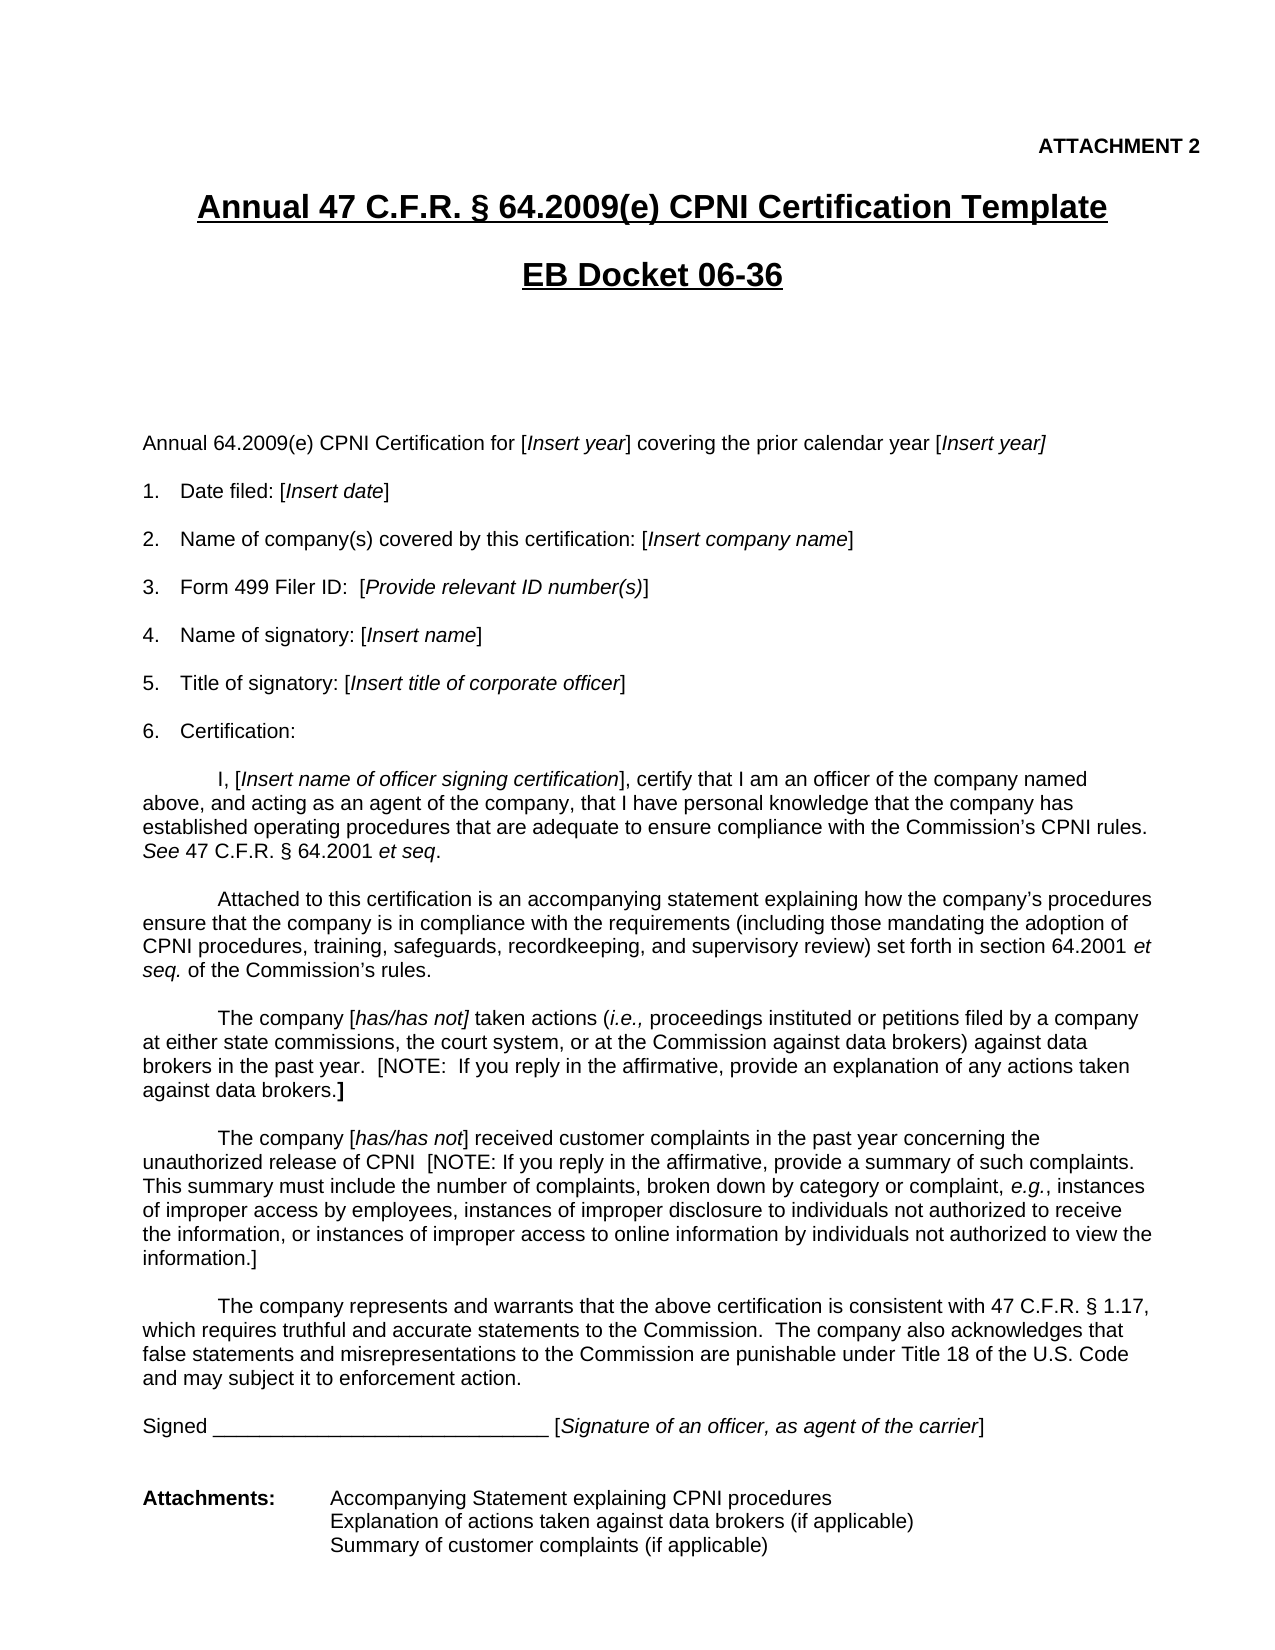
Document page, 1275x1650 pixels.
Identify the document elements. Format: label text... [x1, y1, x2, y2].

text Signed _____________________________ [Signature of an officer, as agent of the carrier] [142, 1413, 1155, 1437]
text 5. Title of signatory: [Insert title of corporate officer] [142, 671, 1155, 695]
text 6. Certification: [142, 719, 1155, 743]
text ATTACHMENT 2 [105, 134, 1200, 158]
text Attachments: Accompanying Statement explaining CPNI procedures [142, 1485, 1155, 1509]
text Annual 47 C.F.R. § 64.2009(e) CPNI Certification Template [105, 187, 1200, 226]
text Attached to this certification is an accompanying statement explaining how the company’s procedures ensure that the company is in compliance with the requirements (including those mandating the adoption of CPNI procedures, training, safeguards, recordkeeping, and supervisory review) set forth in section 64.2001 et seq. of the Commission’s rules. [142, 886, 1155, 982]
text 4. Name of signatory: [Insert name] [142, 623, 1155, 647]
text EB Docket 06-36 [105, 255, 1200, 293]
text 2. Name of company(s) covered by this certification: [Insert company name] [142, 527, 1155, 551]
text 1. Date filed: [Insert date] [142, 479, 1155, 503]
text Summary of customer complaints (if applicable) [330, 1533, 1155, 1557]
text 3. Form 499 Filer ID: [Provide relevant ID number(s)] [142, 575, 1155, 599]
text The company [has/has not] received customer complaints in the past year concerning the unauthorized release of CPNI [NOTE: If you reply in the affirmative, provide a summary of such complaints. This summary must include the number of complaints, broken down by category or complaint, e.g., instances of improper access by employees, instances of improper disclosure to individuals not authorized to receive the information, or instances of improper access to online information by individuals not authorized to view the information.] [142, 1126, 1155, 1270]
text The company [has/has not] taken actions (i.e., proceedings instituted or petitions filed by a company at either state commissions, the court system, or at the Commission against data brokers) against data brokers in the past year. [NOTE: If you reply in the affirmative, provide an explanation of any actions taken against data brokers.] [142, 1006, 1155, 1102]
text The company represents and warrants that the above certification is consistent with 47 C.F.R. § 1.17, which requires truthful and accurate statements to the Commission. The company also acknowledges that false statements and misrepresentations to the Commission are punishable under Title 18 of the U.S. Code and may subject it to enforcement action. [142, 1294, 1155, 1389]
text Annual 64.2009(e) CPNI Certification for [Insert year] covering the prior calendar year [Insert year] [142, 431, 1155, 455]
text Explanation of actions taken against data brokers (if applicable) [330, 1509, 1155, 1533]
text I, [Insert name of officer signing certification], certify that I am an officer of the company named above, and acting as an agent of the company, that I have personal knowledge that the company has established operating procedures that are adequate to ensure compliance with the Commission’s CPNI rules. See 47 C.F.R. § 64.2001 et seq. [142, 767, 1155, 862]
